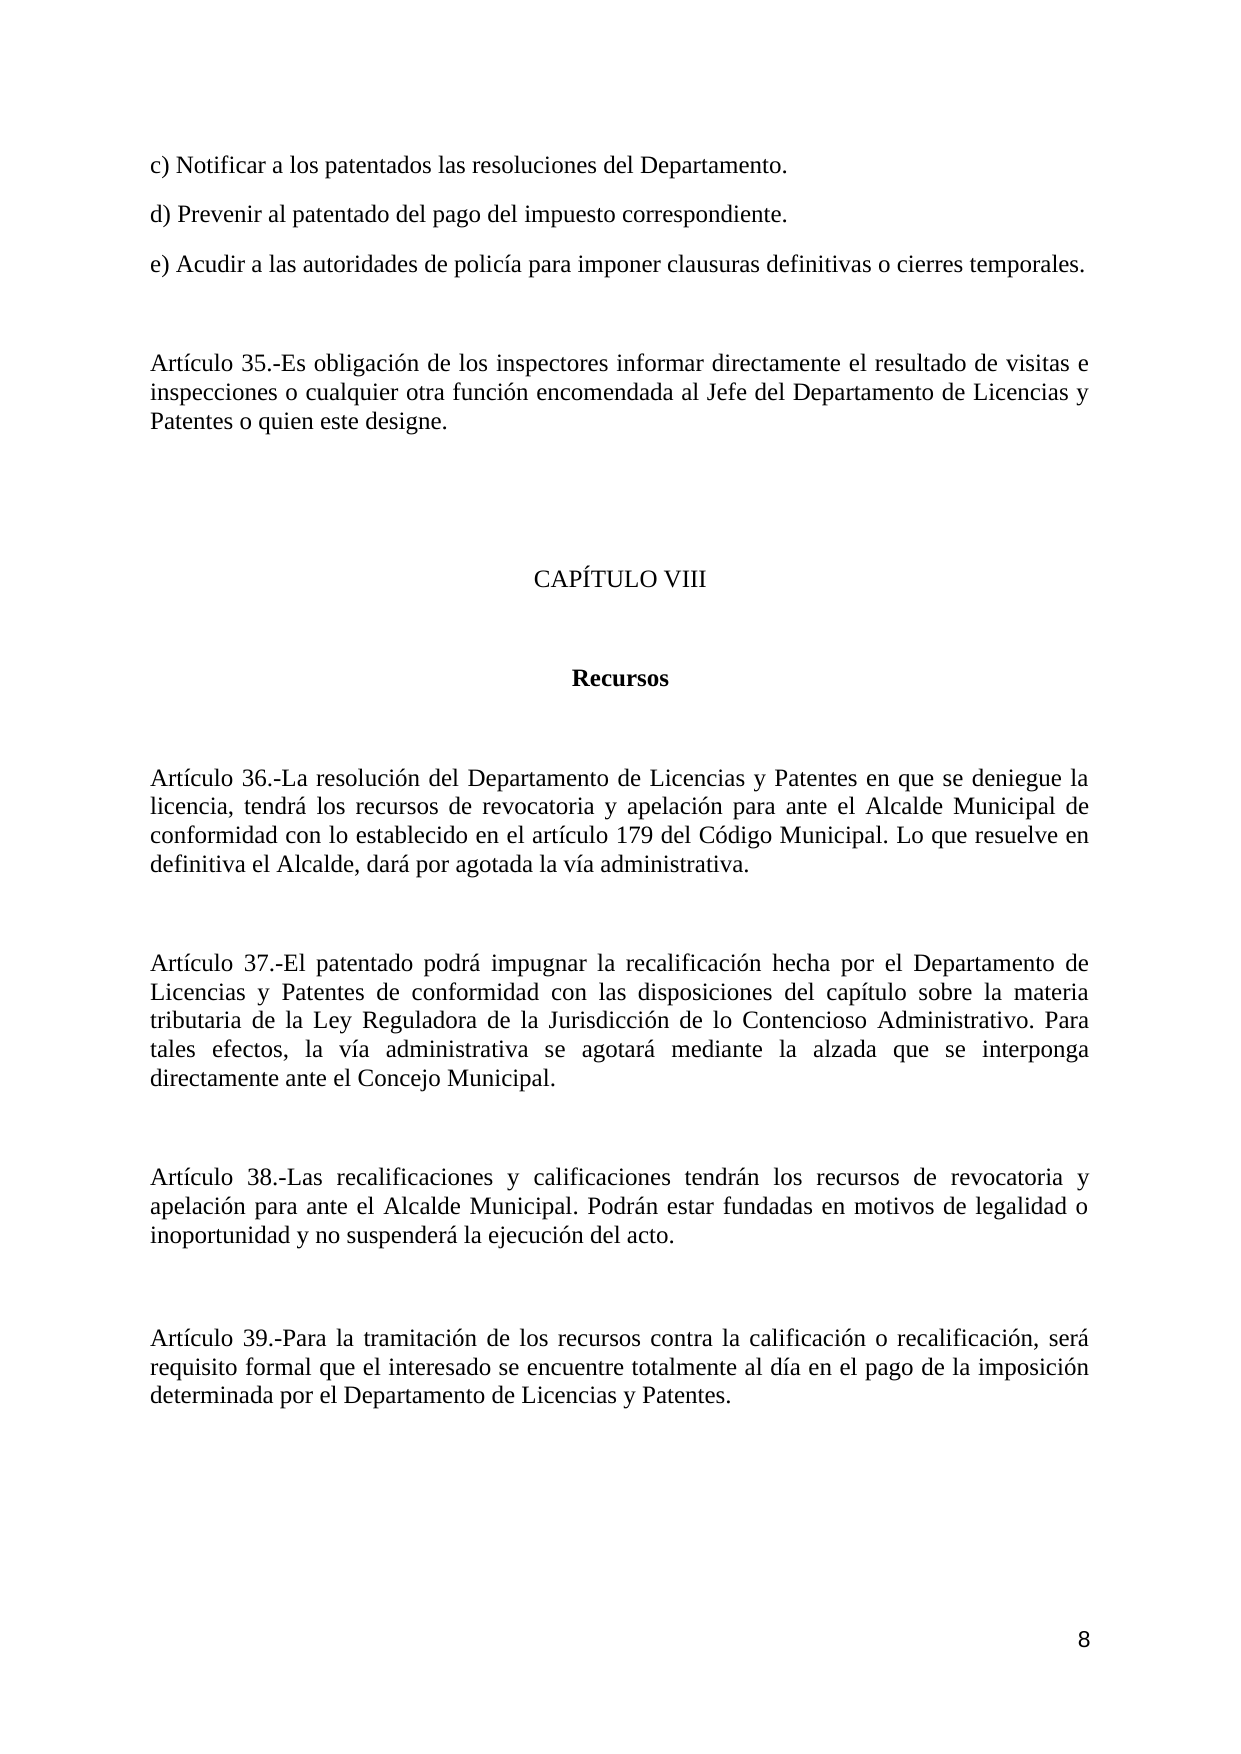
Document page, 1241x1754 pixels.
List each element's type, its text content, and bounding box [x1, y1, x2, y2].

text Artículo 38.-Las recalificaciones y calificaciones tendrán los recursos de revocatoria y apelación para ante el Alcalde Municipal. Podrán estar fundadas en motivos de legalidad o inoportunidad y no suspenderá la ejecución del acto. [150, 1162, 1090, 1248]
text e) Acudir a las autoridades de policía para imponer clausuras definitivas o cierres temporales. [150, 249, 1090, 278]
text Artículo 36.-La resolución del Departamento de Licencias y Patentes en que se deniegue la licencia, tendrá los recursos de revocatoria y apelación para ante el Alcalde Municipal de conformidad con lo establecido en el artículo 179 del Código Municipal. Lo que resuelve en definitiva el Alcalde, dará por agotada la vía administrativa. [150, 763, 1090, 878]
text c) Notificar a los patentados las resoluciones del Departamento. [150, 150, 1090, 179]
text Artículo 35.-Es obligación de los inspectores informar directamente el resultado de visitas e inspecciones o cualquier otra función encomendada al Jefe del Departamento de Licencias y Patentes o quien este designe. [150, 348, 1090, 434]
text Artículo 37.-El patentado podrá impugnar la recalificación hecha por el Departamento de Licencias y Patentes de conformidad con las disposiciones del capítulo sobre la materia tributaria de la Ley Reguladora de la Jurisdicción de lo Contencioso Administrativo. Para tales efectos, la vía administrativa se agotará mediante la alzada que se interponga directamente ante el Concejo Municipal. [150, 948, 1090, 1092]
text Recursos [150, 663, 1090, 692]
text d) Prevenir al patentado del pago del impuesto correspondiente. [150, 199, 1090, 228]
text Artículo 39.-Para la tramitación de los recursos contra la calificación o recalificación, será requisito formal que el interesado se encuentre totalmente al día en el pago de la imposición determinada por el Departamento de Licencias y Patentes. [150, 1323, 1090, 1409]
text CAPÍTULO VIII [150, 564, 1090, 593]
